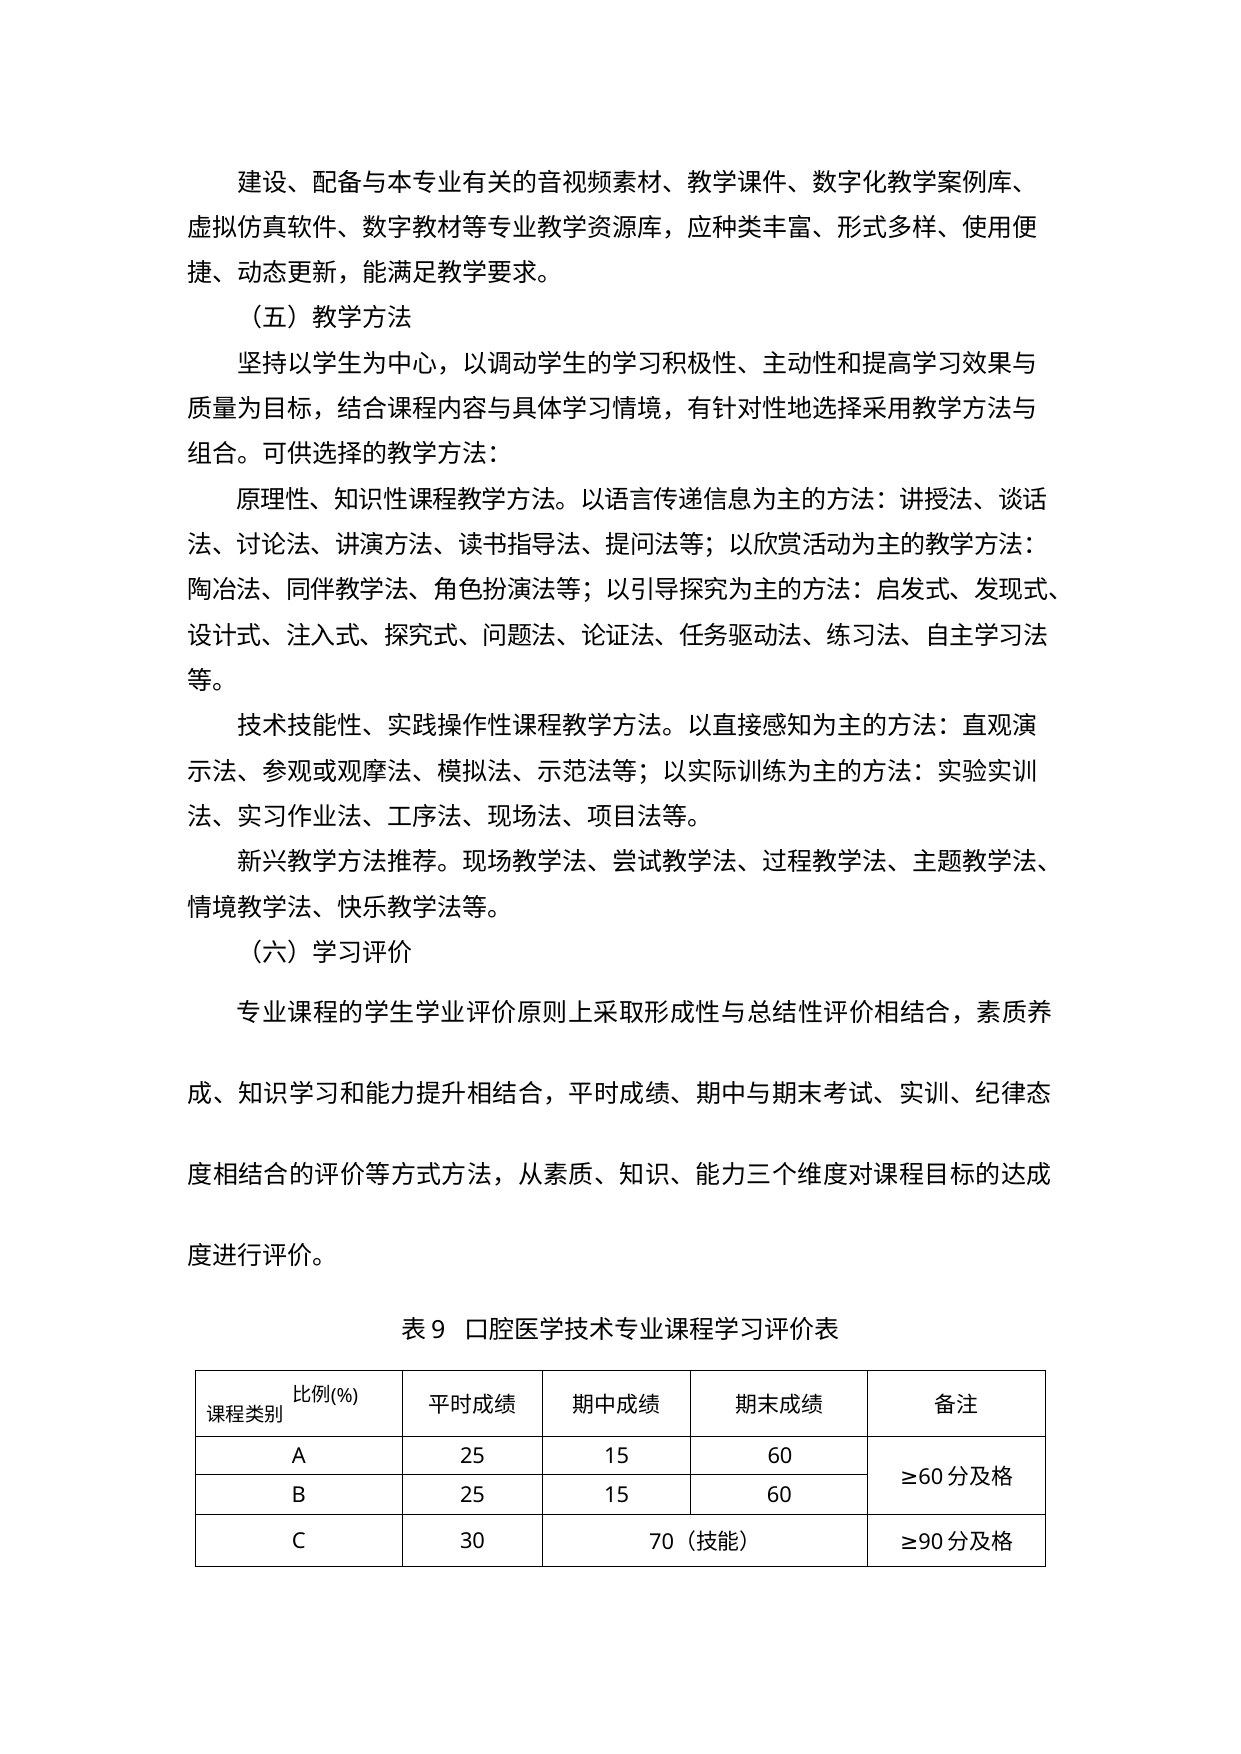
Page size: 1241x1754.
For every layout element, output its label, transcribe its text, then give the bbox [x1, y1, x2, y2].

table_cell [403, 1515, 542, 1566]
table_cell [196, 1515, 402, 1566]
text 技术技能性、实践操作性课程教学方法。以直接感知为主的方法：直观演示法、参观或观摩法、模拟法、示范法等；以实际训练为主的方法：实验实训法、实习作业法、工序法、现场法、项目法等。 [187, 706, 1053, 833]
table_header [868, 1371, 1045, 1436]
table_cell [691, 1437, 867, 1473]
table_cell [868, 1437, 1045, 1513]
text 建设、配备与本专业有关的音视频素材、教学课件、数字化教学案例库、虚拟仿真软件、数字教材等专业教学资源库，应种类丰富、形式多样、使用便捷、动态更新，能满足教学要求。 [187, 162, 1053, 289]
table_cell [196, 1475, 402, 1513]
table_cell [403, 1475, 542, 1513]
text 原理性、知识性课程教学方法。以语言传递信息为主的方法：讲授法、谈话法、讨论法、讲演方法、读书指导法、提问法等；以欣赏活动为主的教学方法：陶冶法、同伴教学法、角色扮演法等；以引导探究为主的方法：启发式、发现式、设计式、注入式、探究式、问题法、论证法、任务驱动法、练习法、自主学习法等。 [187, 479, 1053, 697]
text 专业课程的学生学业评价原则上采取形成性与总结性评价相结合，素质养成、知识学习和能力提升相结合，平时成绩、期中与期末考试、实训、纪律态度相结合的评价等方式方法，从素质、知识、能力三个维度对课程目标的达成度进行评价。 [187, 978, 1053, 1286]
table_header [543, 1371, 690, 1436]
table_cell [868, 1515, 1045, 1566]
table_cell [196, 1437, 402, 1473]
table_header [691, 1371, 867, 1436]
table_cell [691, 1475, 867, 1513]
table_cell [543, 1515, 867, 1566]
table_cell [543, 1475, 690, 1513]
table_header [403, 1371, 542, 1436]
text （六）学习评价 [187, 932, 1053, 968]
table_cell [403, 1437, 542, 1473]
text 坚持以学生为中心，以调动学生的学习积极性、主动性和提高学习效果与质量为目标，结合课程内容与具体学习情境，有针对性地选择采用教学方法与组合。可供选择的教学方法： [187, 343, 1053, 470]
text 表9 口腔医学技术专业课程学习评价表 [187, 1295, 1053, 1360]
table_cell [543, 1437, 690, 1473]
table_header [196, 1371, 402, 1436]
text （五）教学方法 [187, 298, 1053, 334]
text 新兴教学方法推荐。现场教学法、尝试教学法、过程教学法、主题教学法、情境教学法、快乐教学法等。 [187, 842, 1053, 923]
